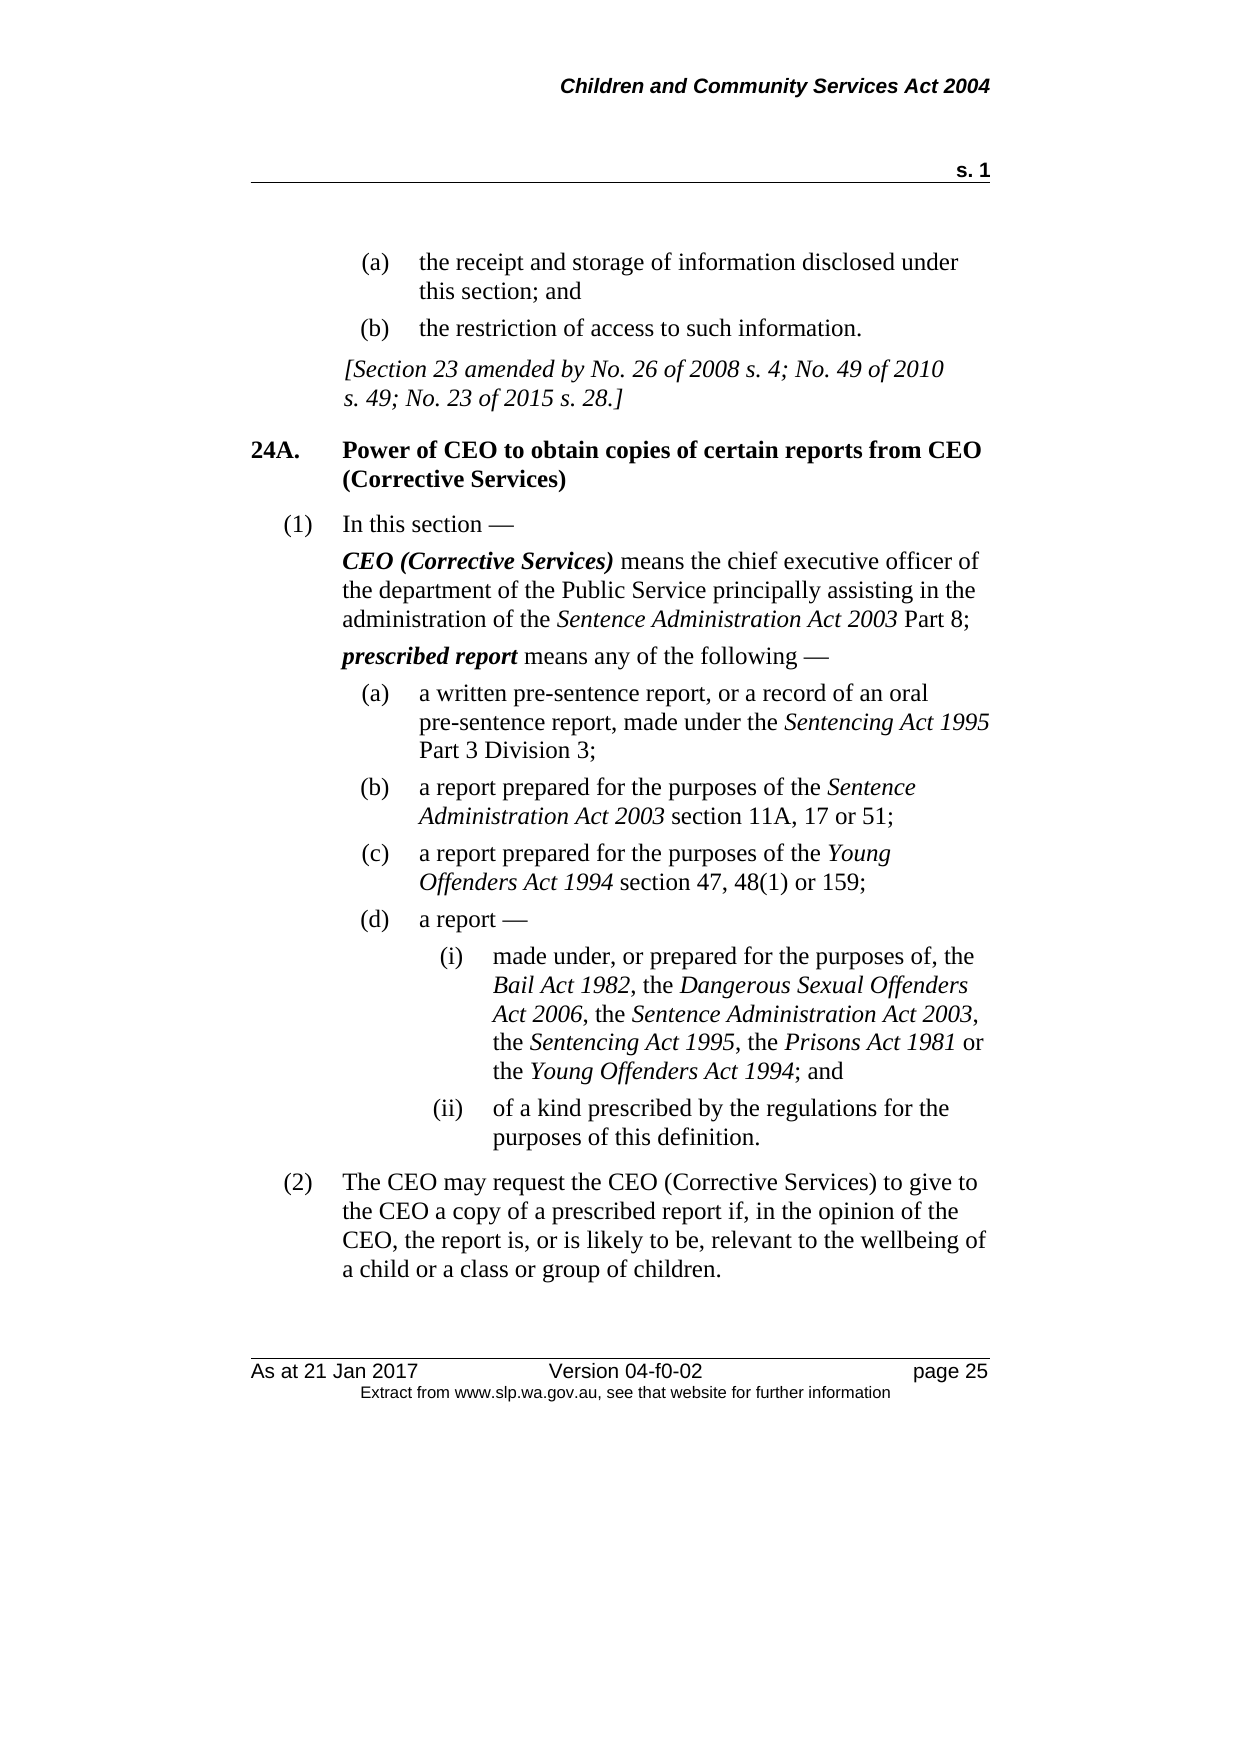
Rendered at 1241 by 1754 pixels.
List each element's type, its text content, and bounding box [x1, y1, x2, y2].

text (ii) of a kind prescribed by the regulations for the purposes of this definition. [251, 1093, 990, 1151]
text (d) a report — [251, 904, 990, 933]
text (b) a report prepared for the purposes of the Sentence Administration Act 2003 section 11A, 17 or 51; [251, 772, 990, 830]
text (i) made under, or prepared for the purposes of, the Bail Act 1982, the Dangerous Sexual Offenders Act 2006, the Sentence Administration Act 2003, the Sentencing Act 1995, the Prisons Act 1981 or the Young Offenders Act 1994; and [251, 941, 990, 1085]
text (c) a report prepared for the purposes of the Young Offenders Act 1994 section 47, 48(1) or 159; [251, 838, 990, 896]
text [Section 23 amended by No. 26 of 2008 s. 4; No. 49 of 2010 s. 49; No. 23 of 2015 s. 28.] [251, 354, 990, 412]
text (a) a written pre-sentence report, or a record of an oral pre-sentence report, made under the Sentencing Act 1995 Part 3 Division 3; [251, 678, 990, 764]
text (2) The CEO may request the CEO (Corrective Services) to give to the CEO a copy of a prescribed report if, in the opinion of the CEO, the report is, or is likely to be, relevant to the wellbeing of a child or a class or group of children. [251, 1167, 990, 1282]
text (1) In this section — [251, 509, 990, 538]
text (a) the receipt and storage of information disclosed under this section; and [251, 247, 990, 305]
text prescribed report means any of the following — [251, 641, 990, 669]
text CEO (Corrective Services) means the chief executive officer of the department of the Public Service principally assisting in the administration of the Sentence Administration Act 2003 Part 8; [251, 546, 990, 632]
subtitle 24A. Power of CEO to obtain copies of certain reports from CEO (Corrective Services) [251, 435, 990, 492]
text (b) the restriction of access to such information. [251, 313, 990, 342]
